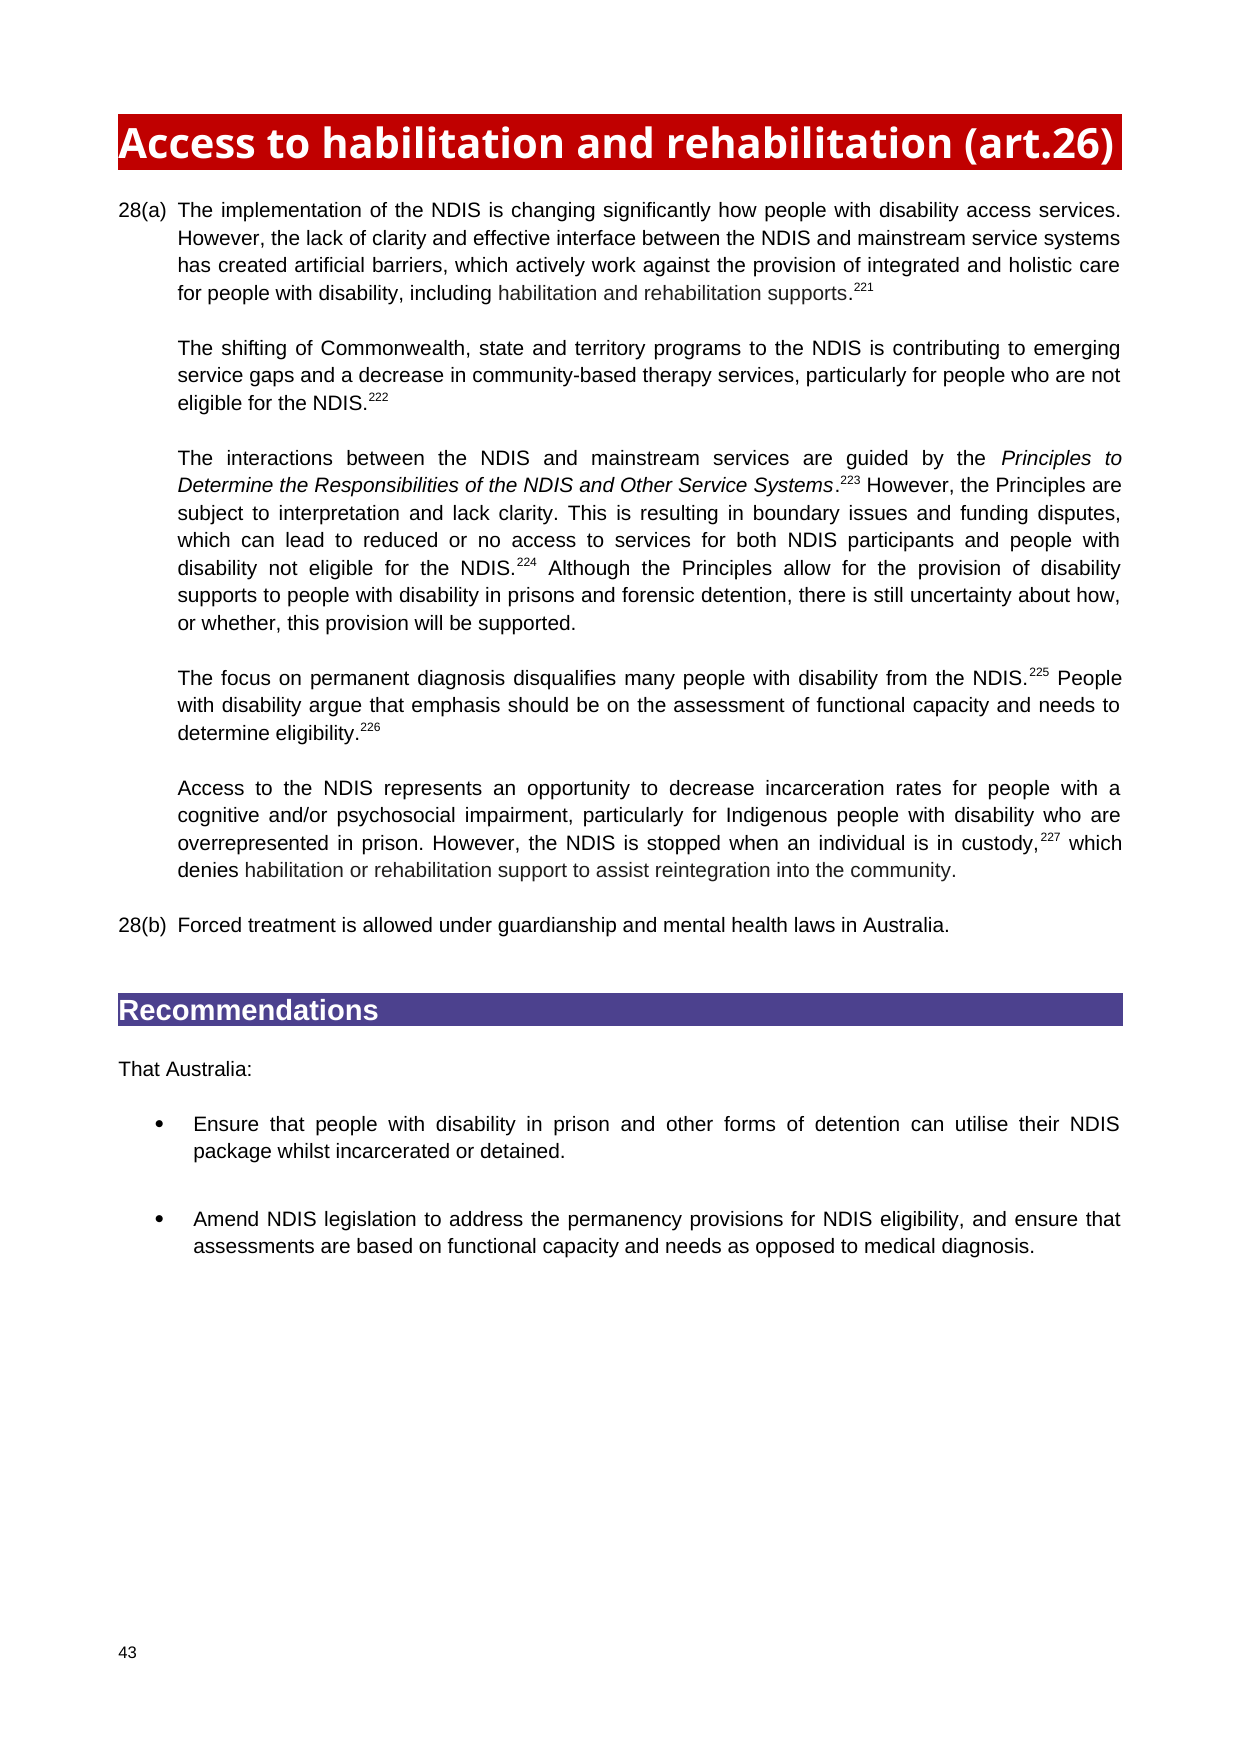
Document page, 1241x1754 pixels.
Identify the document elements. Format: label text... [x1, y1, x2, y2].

text That Australia: [118, 1057, 1122, 1081]
text 28(a) The implementation of the NDIS is changing significantly how people with disability access services. However, the lack of clarity and effective interface between the NDIS and mainstream service systems has created artificial barriers, which actively work against the provision of integrated and holistic care for people with disability, including habilitation and rehabilitation supports. [118, 198, 1122, 304]
text Access to the NDIS represents an opportunity to decrease incarceration rates for people with a cognitive and/or psychosocial impairment, particularly for Indigenous people with disability who are overrepresented in prison. However, the NDIS is stopped when an individual is in custody, which denies habilitation or rehabilitation support to assist reintegration into the community. [177, 775, 1122, 882]
text 28(b) Forced treatment is allowed under guardianship and mental health laws in Australia. [118, 913, 1122, 937]
subtitle Recommendations [118, 993, 1123, 1026]
text The focus on permanent diagnosis disqualifies many people with disability from the NDIS. People with disability argue that emphasis should be on the assessment of functional capacity and needs to determine eligibility. [177, 665, 1122, 744]
subtitle Access to habilitation and rehabilitation (art.26) [118, 114, 1122, 170]
list Ensure that people with disability in prison and other forms of detention can utilise their NDIS package whilst incarcerated or detained. [156, 1112, 1122, 1163]
text The interactions between the NDIS and mainstream services are guided by the Principles to Determine the Responsibilities of the NDIS and Other Service Systems. However, the Principles are subject to interpretation and lack clarity. This is resulting in boundary issues and funding disputes, which can lead to reduced or no access to services for both NDIS participants and people with disability not eligible for the NDIS. Although the Principles allow for the provision of disability supports to people with disability in prisons and forensic detention, there is still uncertainty about how, or whether, this provision will be supported. [177, 445, 1122, 634]
text The shifting of Commonwealth, state and territory programs to the NDIS is contributing to emerging service gaps and a decrease in community-based therapy services, particularly for people who are not eligible for the NDIS. [177, 335, 1122, 414]
list Amend NDIS legislation to address the permanency provisions for NDIS eligibility, and ensure that assessments are based on functional capacity and needs as opposed to medical diagnosis. [156, 1207, 1122, 1258]
